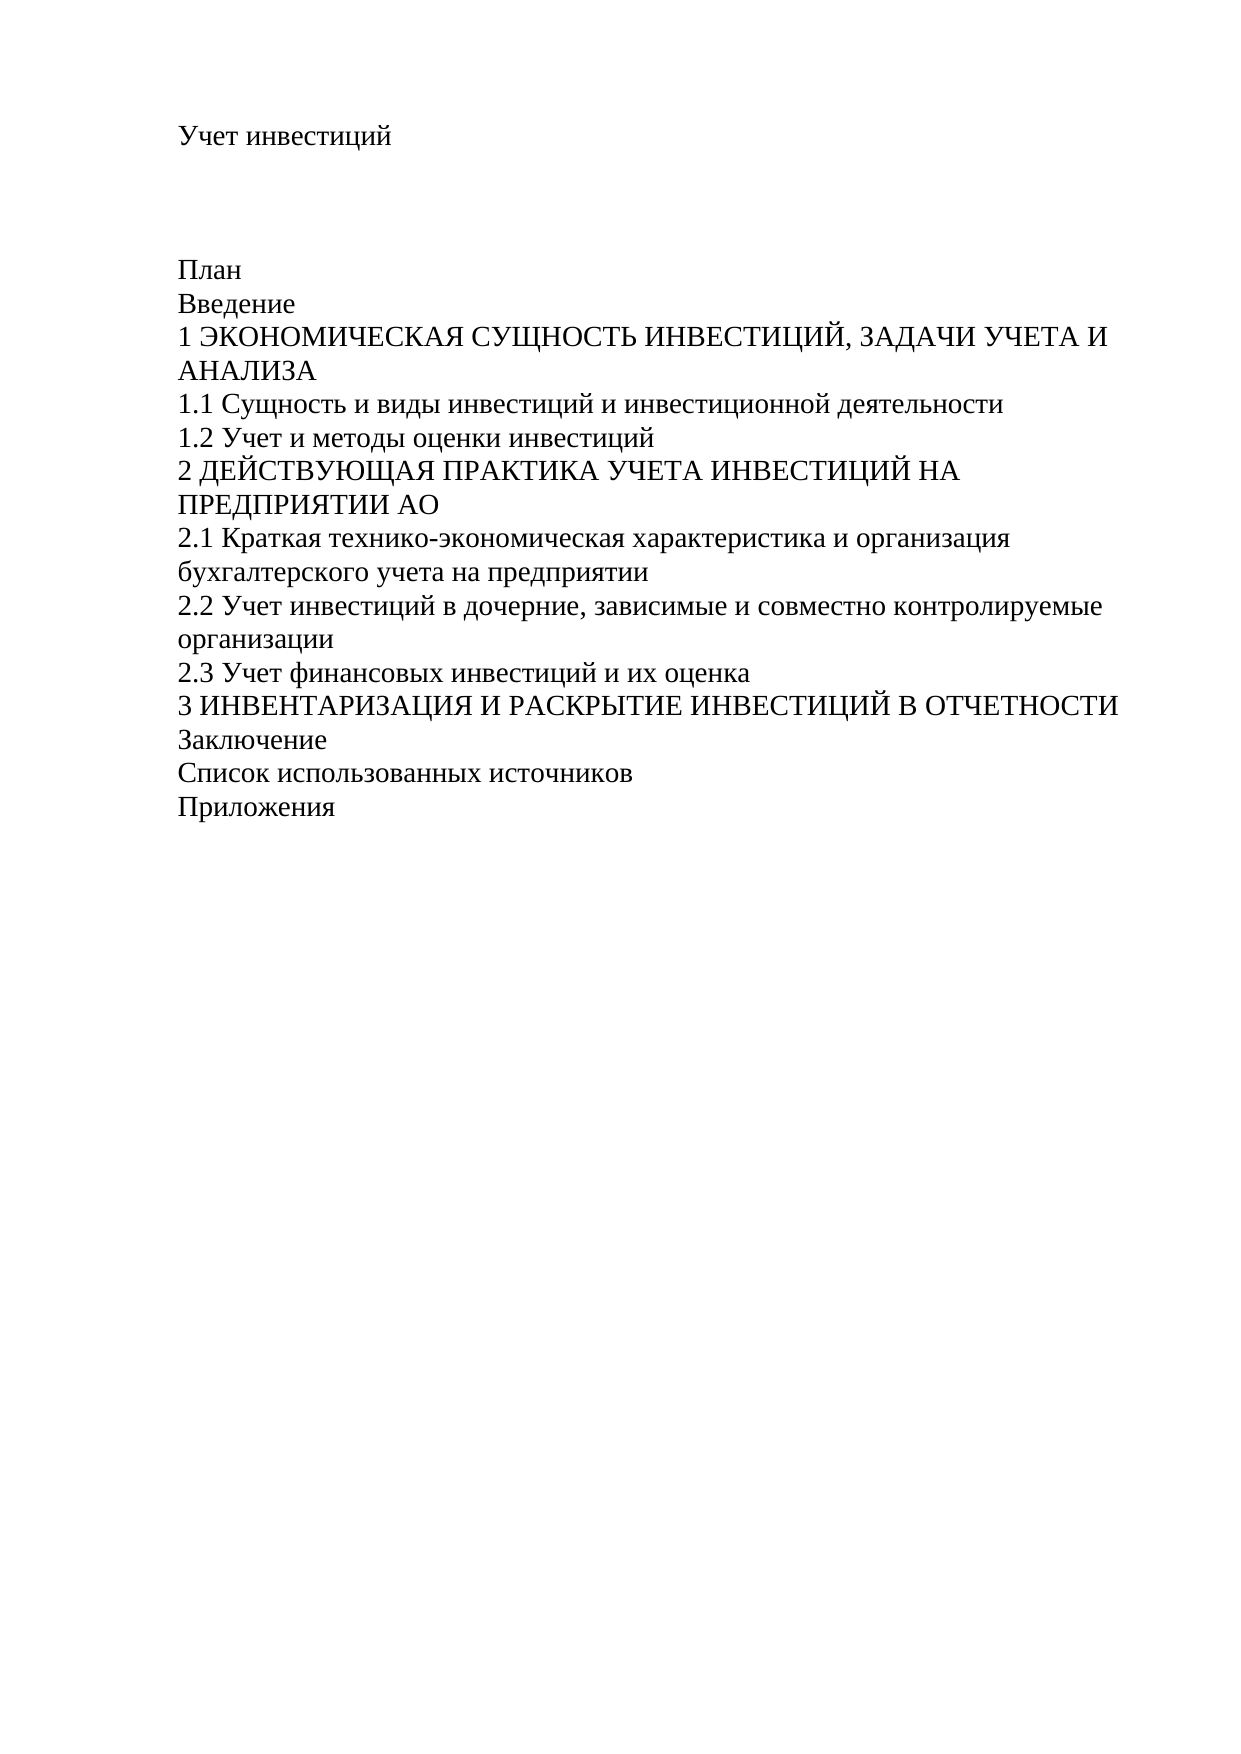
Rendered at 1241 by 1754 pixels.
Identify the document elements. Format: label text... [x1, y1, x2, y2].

text 1 ЭКОНОМИЧЕСКАЯ СУЩНОСТЬ ИНВЕСТИЦИЙ, ЗАДАЧИ УЧЕТА И АНАЛИЗА [177, 319, 1152, 386]
text 1.2 Учет и методы оценки инвестиций [177, 420, 1152, 453]
text 2 ДЕЙСТВУЮЩАЯ ПРАКТИКА УЧЕТА ИНВЕСТИЦИЙ НА ПРЕДПРИЯТИИ АО [177, 453, 1152, 521]
text Учет инвестиций [177, 118, 1152, 152]
text 2.1 Краткая технико-экономическая характеристика и организация бухгалтерского учета на предприятии [177, 521, 1152, 588]
text 3 ИНВЕНТАРИЗАЦИЯ И РАСКРЫТИЕ ИНВЕСТИЦИЙ В ОТЧЕТНОСТИ [177, 688, 1152, 722]
text Список использованных источников [177, 755, 1152, 789]
text Приложения [177, 789, 1152, 822]
text Заключение [177, 722, 1152, 755]
text 2.3 Учет финансовых инвестиций и их оценка [177, 655, 1152, 688]
text План [177, 252, 1152, 286]
text 2.2 Учет инвестиций в дочерние, зависимые и совместно контролируемые организации [177, 588, 1152, 655]
text 1.1 Сущность и виды инвестиций и инвестиционной деятельности [177, 386, 1152, 420]
text Введение [177, 286, 1152, 319]
